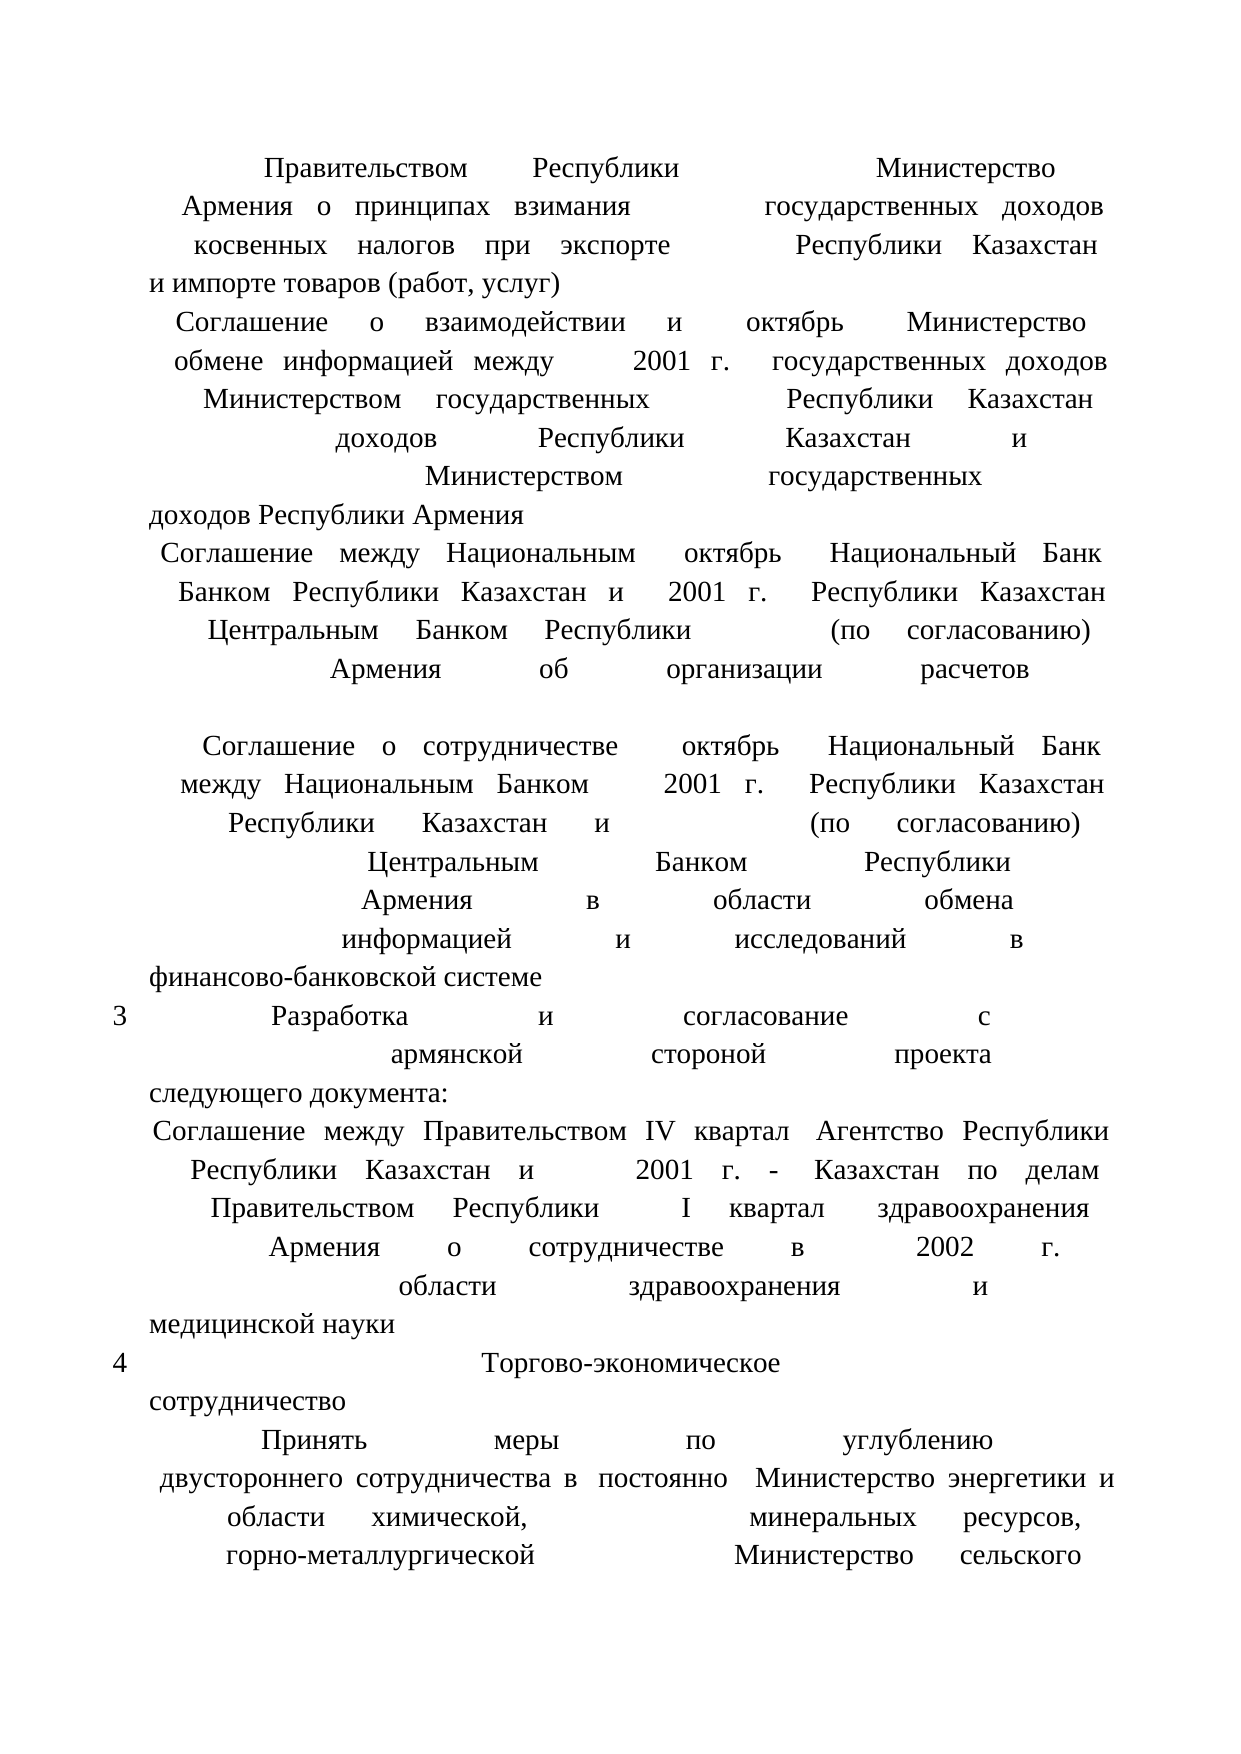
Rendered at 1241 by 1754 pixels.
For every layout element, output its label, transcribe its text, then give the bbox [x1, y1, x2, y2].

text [112, 1422, 1128, 1571]
text 3 Разработка и согласование с армянской стороной проекта следующего документа: [112, 998, 1128, 1108]
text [112, 150, 1128, 299]
text Соглашение между Правительством IV квартал Агентство Республики Республики Казахстан и 2001 г. - Казахстан по делам Правительством Республики I квартал здравоохранения Армения о сотрудничестве в 2002 г. области здравоохранения и медицинской науки [112, 1113, 1128, 1340]
text Соглашение между Национальным октябрь Национальный Банк Банком Республики Казахстан и 2001 г. Республики Казахстан Центральным Банком Республики (по согласованию) Армения об организации расчетов Соглашение о сотрудничестве октябрь Национальный Банк между Национальным Банком 2001 г. Республики Казахстан Республики Казахстан и (по согласованию) Центральным Банком Республики Армения в области обмена информацией и исследований в финансово-банковской системе [112, 535, 1128, 993]
text Соглашение о взаимодействии и октябрь Министерство обмене информацией между 2001 г. государственных доходов Министерством государственных Республики Казахстан доходов Республики Казахстан и Министерством государственных доходов Республики Армения [112, 304, 1128, 530]
text 4 Торгово-экономическое сотрудничество [112, 1345, 1128, 1417]
